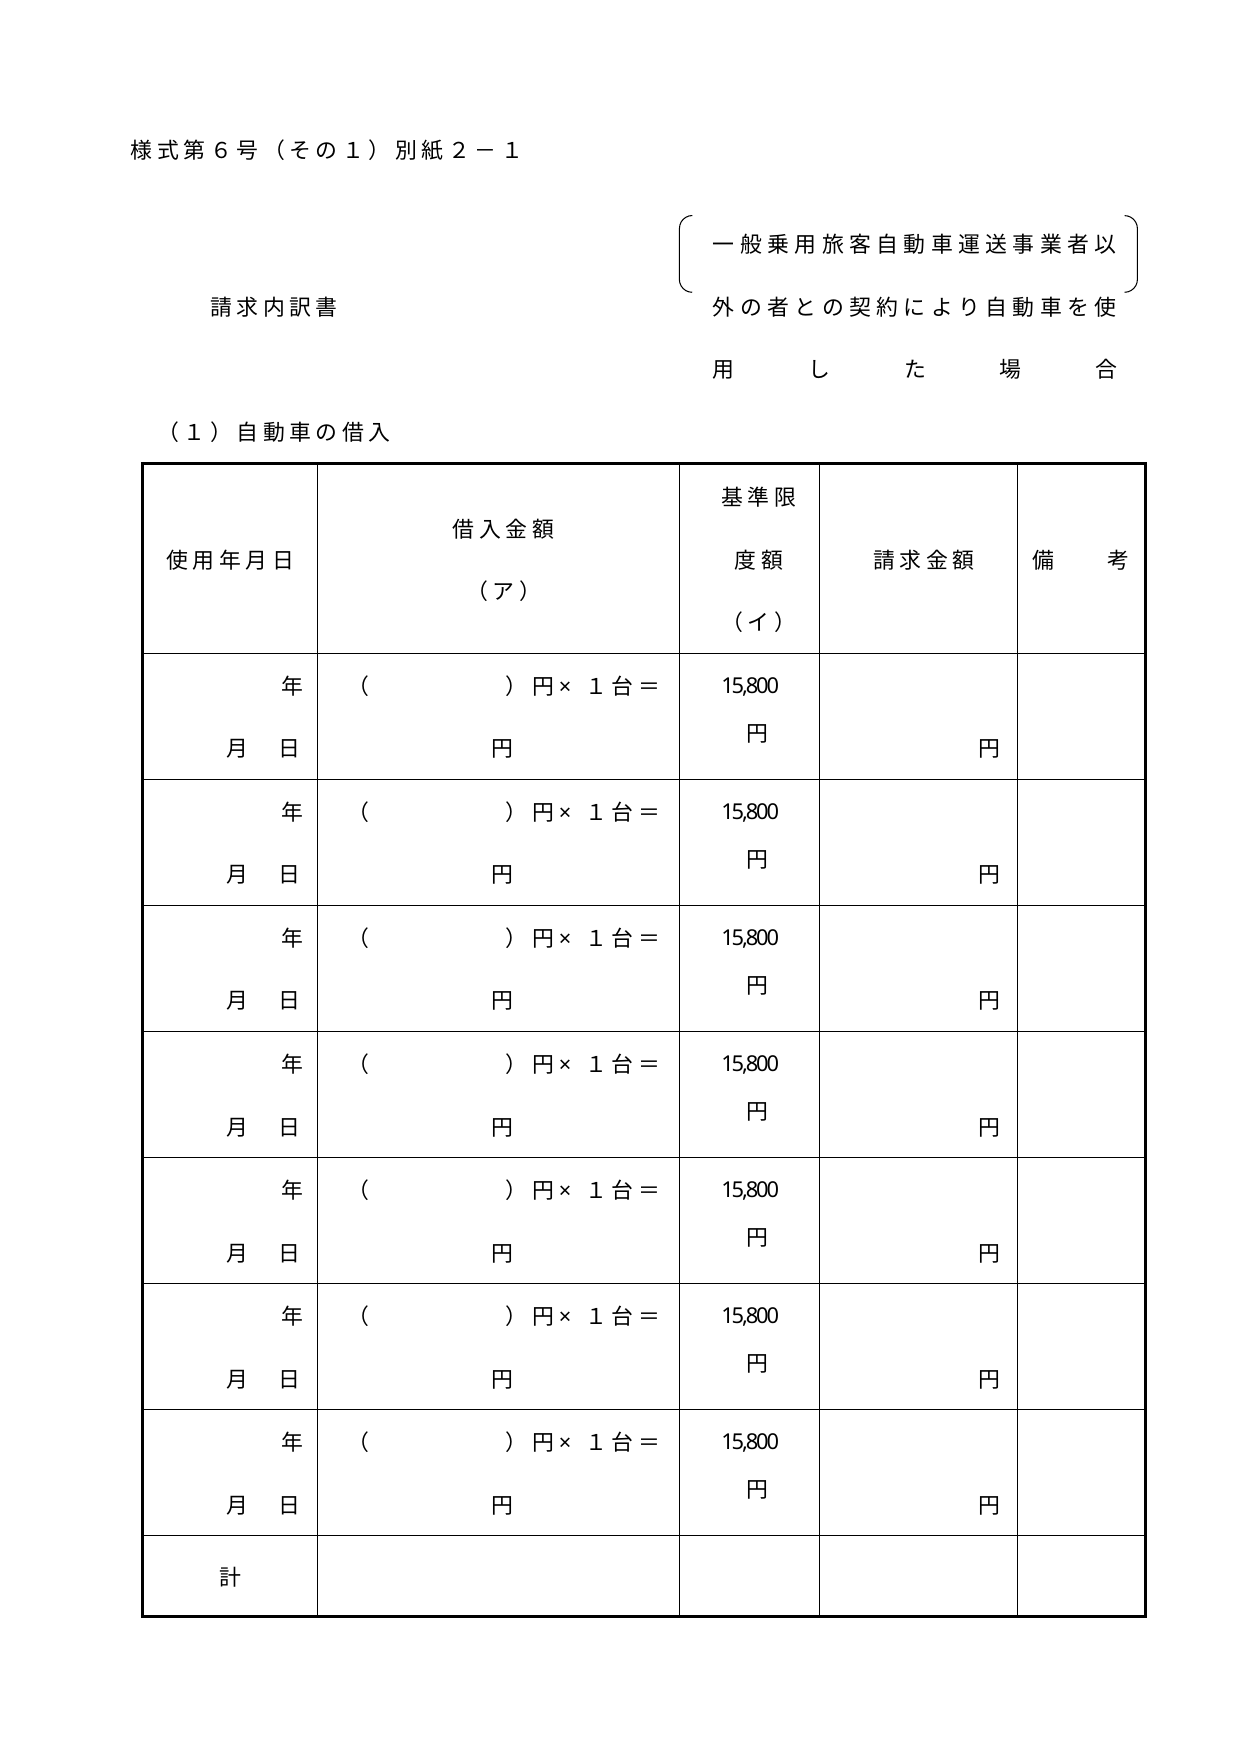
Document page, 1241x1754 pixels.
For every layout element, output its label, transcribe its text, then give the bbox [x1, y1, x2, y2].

table_cell 年 月 日 [144, 780, 317, 904]
table_cell （ ）円×１台＝ 円 [318, 906, 679, 1031]
table_cell [1018, 1536, 1144, 1615]
table_cell 年 月 日 [144, 1032, 317, 1157]
text （１）自動車の借入 [131, 399, 1109, 462]
table_cell 15,800円 [680, 1410, 819, 1535]
table_cell [318, 1536, 679, 1615]
table_cell （ ）円×１台＝ 円 [318, 1284, 679, 1409]
table_cell 円 [820, 1158, 1017, 1283]
table_cell 円 [820, 1536, 1017, 1615]
table_cell 年 月 日 [144, 1284, 317, 1409]
table_cell 15,800円 [680, 1032, 819, 1157]
table_cell （ ）円×１台＝ 円 [318, 1158, 679, 1283]
table_cell （ ）円×１台＝ 円 [318, 1410, 679, 1535]
table_cell [1018, 906, 1144, 1031]
table_header 使用年月日 [144, 465, 317, 652]
table_cell 計 [144, 1536, 317, 1615]
table_cell [1018, 654, 1144, 778]
table_header 一般乗用旅客自動車運送事業者以外の者との契約により自動車を使用した場合 [689, 212, 1133, 399]
table_cell [1018, 1158, 1144, 1283]
table_cell 15,800円 [680, 1158, 819, 1283]
table_cell （ ）円×１台＝ 円 [318, 780, 679, 904]
table_cell 年 月 日 [144, 1158, 317, 1283]
table_cell [1018, 780, 1144, 904]
table_cell 年 月 日 [144, 1410, 317, 1535]
table_cell 円 [820, 1032, 1017, 1157]
table_cell 円 [820, 654, 1017, 778]
table_cell 円 [820, 906, 1017, 1031]
table_header 請求金額 [820, 465, 1017, 652]
table_cell 15,800円 [680, 906, 819, 1031]
table_cell 円 [820, 1410, 1017, 1535]
table_header 備考 [1018, 465, 1144, 652]
table_cell [1018, 1410, 1144, 1535]
table_cell （ ）円×１台＝ 円 [318, 654, 679, 778]
table_cell 15,800円 [680, 1284, 819, 1409]
table_cell 15,800円 [680, 654, 819, 778]
table_header 基準限度額（イ） [680, 465, 819, 652]
table_cell 円 [820, 1284, 1017, 1409]
table_cell [1018, 1284, 1144, 1409]
table_header 借入金額 （ア） [318, 465, 679, 652]
table_cell 15,800円 [680, 780, 819, 904]
table_cell （ ）円×１台＝ 円 [318, 1032, 679, 1157]
table_cell 円 [820, 780, 1017, 904]
text 様式第６号（その１）別紙２－１ [131, 118, 1109, 181]
table_cell 年 月 日 [144, 654, 317, 778]
table_header 請求内訳書 [141, 212, 689, 399]
table_cell [680, 1536, 819, 1615]
table_cell 年 月 日 [144, 906, 317, 1031]
table_cell [1018, 1032, 1144, 1157]
